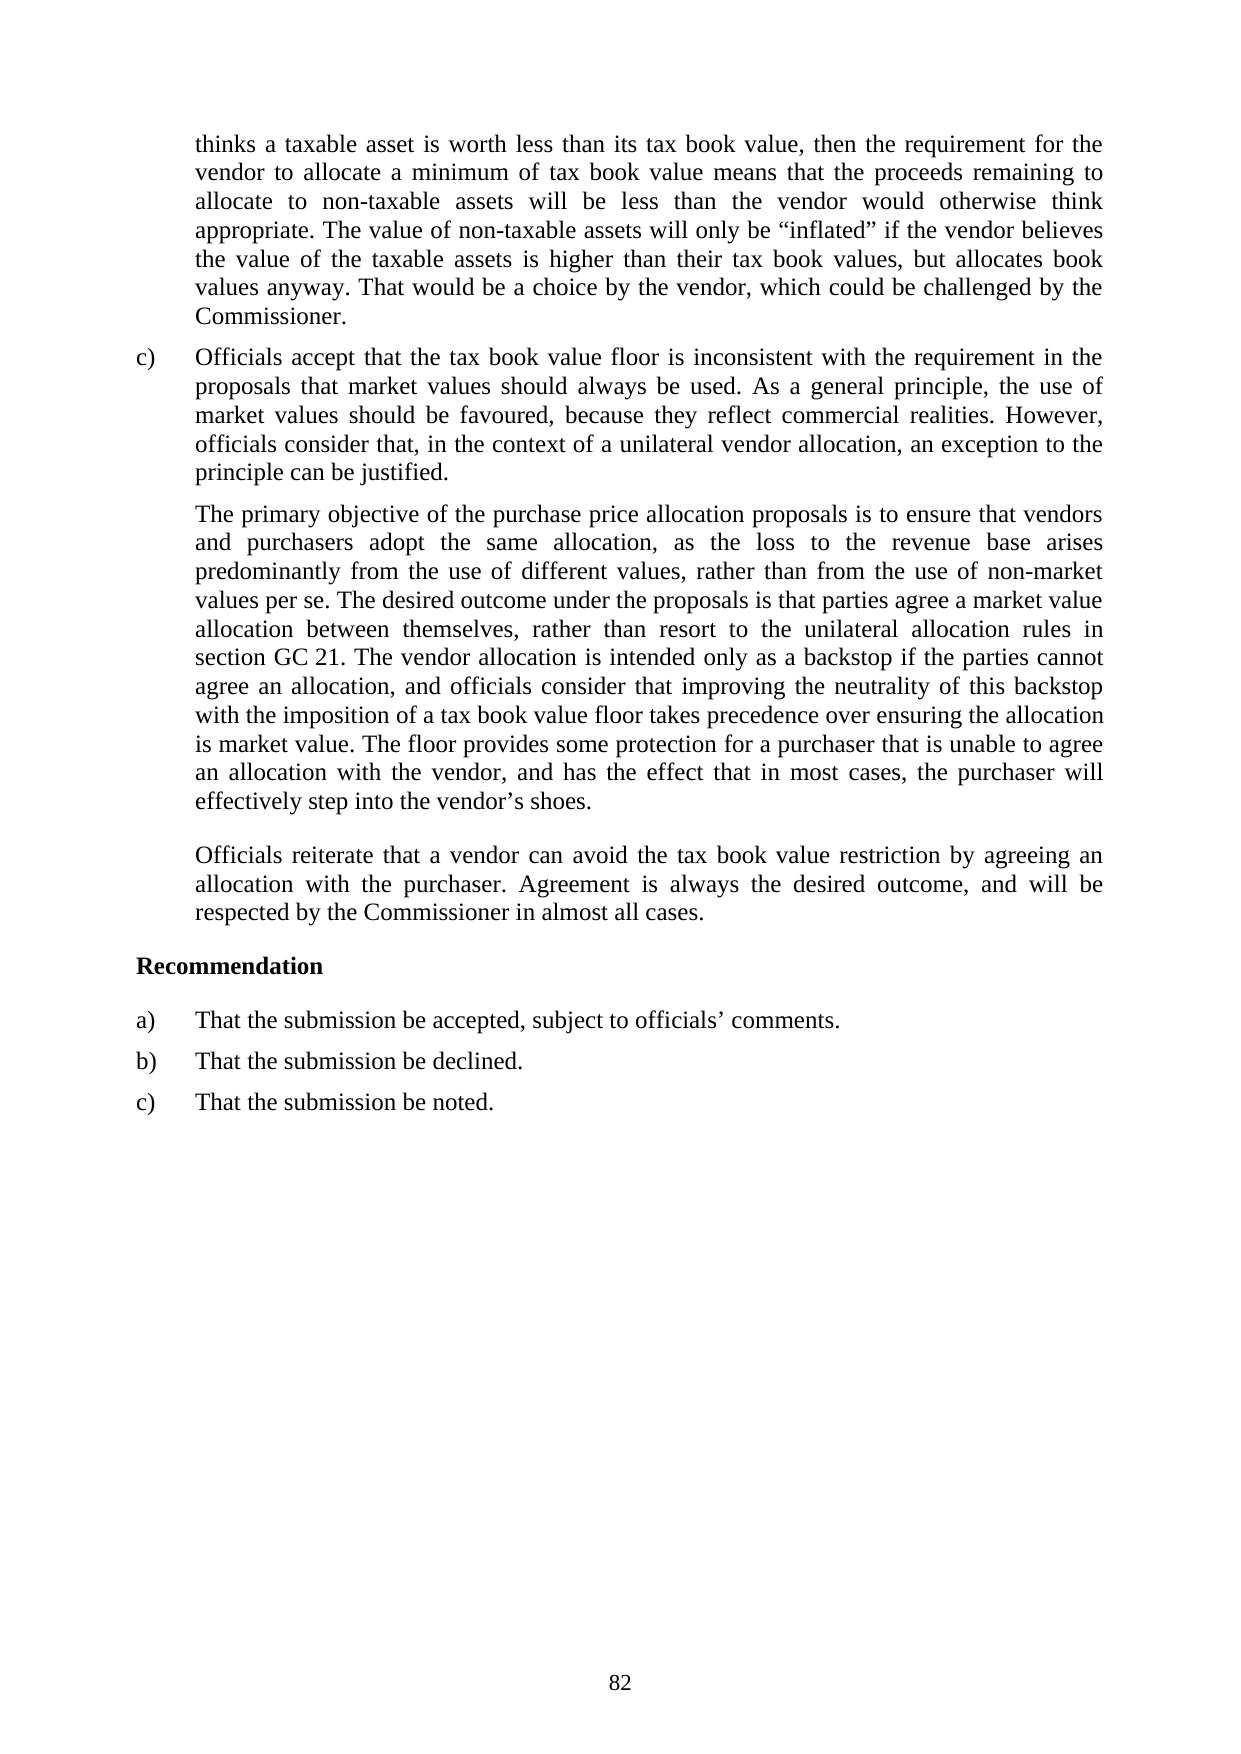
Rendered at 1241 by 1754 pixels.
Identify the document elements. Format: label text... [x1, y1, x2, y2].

list That the submission be noted. [136, 1087, 1104, 1116]
list That the submission be accepted, subject to officials’ comments. [136, 1005, 1104, 1034]
subtitle Recommendation [136, 951, 1104, 980]
text The primary objective of the purchase price allocation proposals is to ensure that vendors and purchasers adopt the same allocation, as the loss to the revenue base arises predominantly from the use of different values, rather than from the use of non-market values per se. The desired outcome under the proposals is that parties agree a market value allocation between themselves, rather than resort to the unilateral allocation rules in section GC 21. The vendor allocation is intended only as a backstop if the parties cannot agree an allocation, and officials consider that improving the neutrality of this backstop with the imposition of a tax book value floor takes precedence over ensuring the allocation is market value. The floor provides some protection for a purchaser that is unable to agree an allocation with the vendor, and has the effect that in most cases, the purchaser will effectively step into the vendor’s shoes. [195, 499, 1104, 815]
list Officials accept that the tax book value floor is inconsistent with the requirement in the proposals that market values should always be used. As a general principle, the use of market values should be favoured, because they reflect commercial realities. However, officials consider that, in the context of a unilateral vendor allocation, an exception to the principle can be justified. [136, 342, 1104, 486]
text Officials reiterate that a vendor can avoid the tax book value restriction by agreeing an allocation with the purchaser. Agreement is always the desired outcome, and will be respected by the Commissioner in almost all cases. [195, 840, 1104, 926]
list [136, 129, 1104, 330]
list That the submission be declined. [136, 1046, 1104, 1075]
